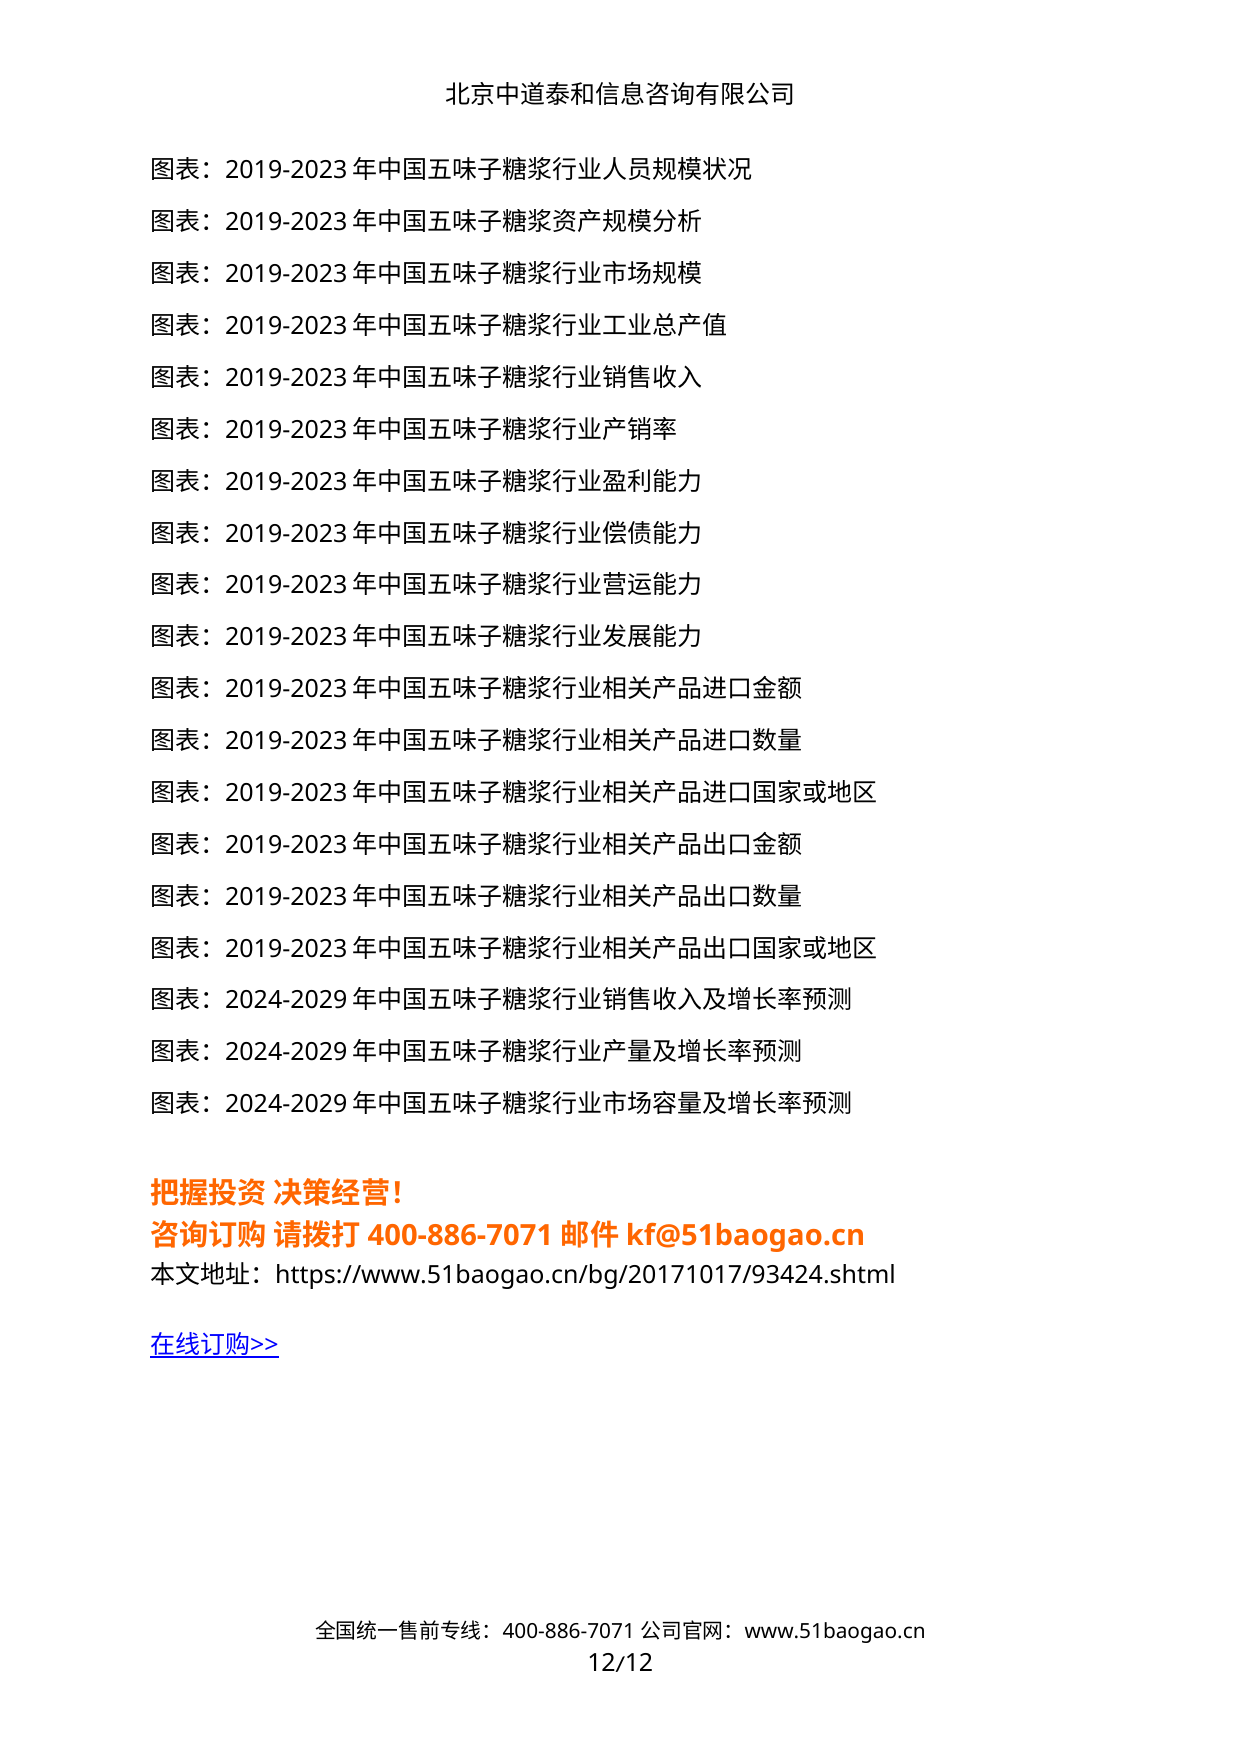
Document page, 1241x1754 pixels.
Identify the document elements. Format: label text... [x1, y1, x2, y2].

text 图表：2019-2023年中国五味子糖浆行业相关产品出口金额 [150, 824, 1090, 861]
text 图表：2019-2023年中国五味子糖浆行业工业总产值 [150, 306, 1090, 342]
text 图表：2019-2023年中国五味子糖浆行业相关产品出口数量 [150, 876, 1090, 912]
text 图表：2019-2023年中国五味子糖浆行业偿债能力 [150, 513, 1090, 549]
text 图表：2019-2023年中国五味子糖浆行业产销率 [150, 409, 1090, 446]
text 图表：2019-2023年中国五味子糖浆行业相关产品进口数量 [150, 721, 1090, 757]
text 图表：2019-2023年中国五味子糖浆行业相关产品进口金额 [150, 669, 1090, 705]
text 图表：2019-2023年中国五味子糖浆行业相关产品出口国家或地区 [150, 928, 1090, 964]
text 把握投资 决策经营！咨询订购 请拨打 400-886-7071 邮件 kf@51baogao.cn本文地址：https://www.51baogao.cn/bg/20171017/93424.shtml [150, 1136, 1090, 1291]
text 图表：2019-2023年中国五味子糖浆行业人员规模状况 [150, 150, 1090, 186]
text 图表：2019-2023年中国五味子糖浆行业相关产品进口国家或地区 [150, 772, 1090, 809]
text 图表：2019-2023年中国五味子糖浆行业营运能力 [150, 565, 1090, 601]
text 图表：2019-2023年中国五味子糖浆资产规模分析 [150, 202, 1090, 238]
text 图表：2024-2029年中国五味子糖浆行业销售收入及增长率预测 [150, 980, 1090, 1016]
text 图表：2019-2023年中国五味子糖浆行业销售收入 [150, 357, 1090, 394]
text 图表：2019-2023年中国五味子糖浆行业市场规模 [150, 254, 1090, 290]
text 图表：2019-2023年中国五味子糖浆行业发展能力 [150, 617, 1090, 653]
text 在线订购>> [150, 1291, 1090, 1361]
text 图表：2024-2029年中国五味子糖浆行业产量及增长率预测 [150, 1032, 1090, 1068]
text 图表：2019-2023年中国五味子糖浆行业盈利能力 [150, 461, 1090, 497]
text 图表：2024-2029年中国五味子糖浆行业市场容量及增长率预测 [150, 1084, 1090, 1120]
